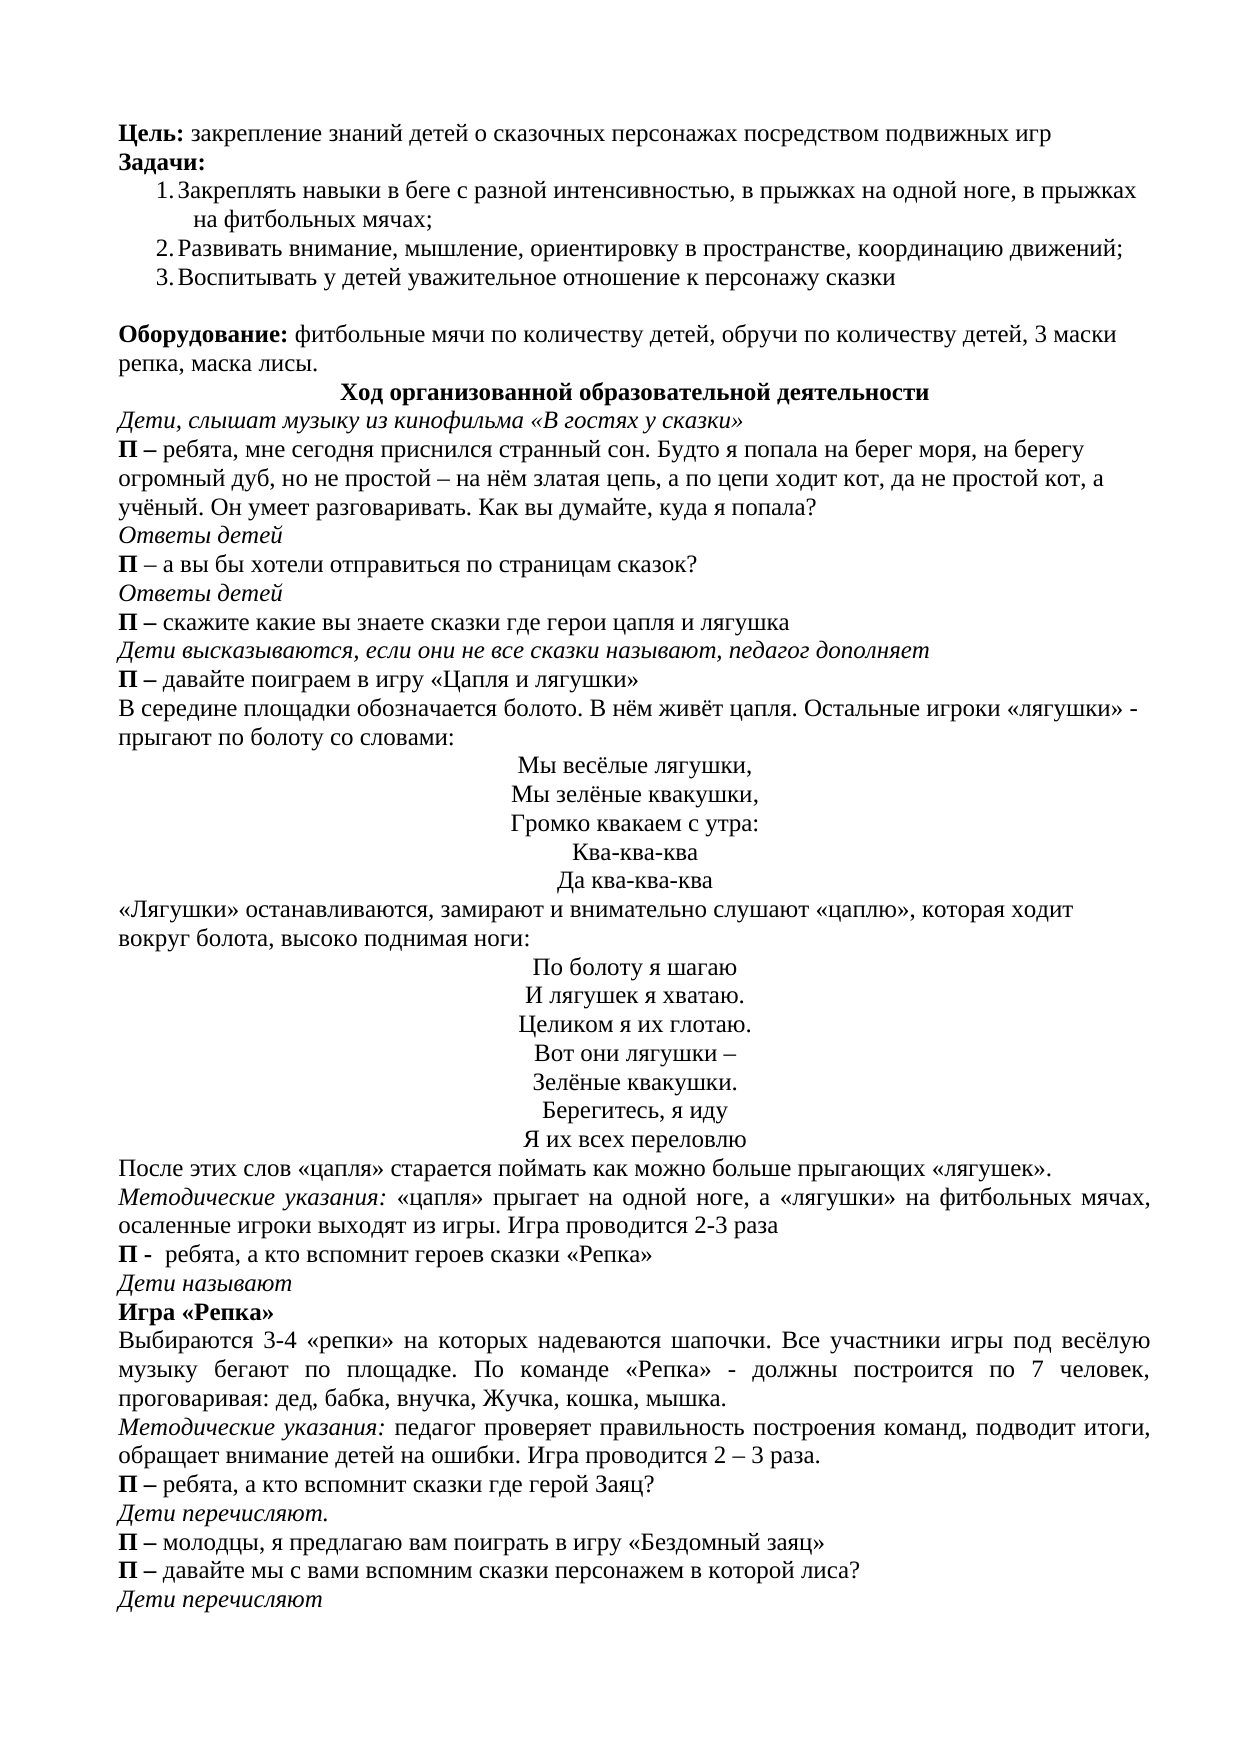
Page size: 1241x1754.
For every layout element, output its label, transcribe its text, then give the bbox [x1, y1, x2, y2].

text Да ква-ква-ква [118, 866, 1152, 894]
text «Лягушки» останавливаются, замирают и внимательно слушают «цаплю», которая ходит вокруг болота, высоко поднимая ноги: [118, 894, 1152, 952]
text Методические указания: «цапля» прыгает на одной ноге, а «лягушки» на фитбольных мячах, осаленные игроки выходят из игры. Игра проводится 2-3 раза [118, 1182, 1152, 1239]
text Вот они лягушки – [118, 1038, 1152, 1067]
text П – ребята, а кто вспомнит сказки где герой Заяц? [118, 1469, 1152, 1498]
text П – давайте мы с вами вспомним сказки персонажем в которой лиса? [118, 1556, 1152, 1584]
text Мы зелёные квакушки, [118, 779, 1152, 808]
text Мы весёлые лягушки, [118, 751, 1152, 779]
text И лягушек я хватаю. [118, 981, 1152, 1009]
text Я их всех переловлю [118, 1124, 1152, 1153]
text Игра «Репка» [118, 1297, 1152, 1326]
text После этих слов «цапля» старается поймать как можно больше прыгающих «лягушек». [118, 1153, 1152, 1182]
list Закреплять навыки в беге с разной интенсивностью, в прыжках на одной ноге, в прыжках на фитбольных мячах; [156, 176, 1152, 233]
text Дети называют [118, 1268, 1152, 1297]
text П - ребята, а кто вспомнит героев сказки «Репка» [118, 1239, 1152, 1268]
text Дети, слышат музыку из кинофильма «В гостях у сказки» [118, 406, 1152, 434]
text В середине площадки обозначается болото. В нём живёт цапля. Остальные игроки «лягушки» - прыгают по болоту со словами: [118, 693, 1152, 751]
text Задачи: [118, 147, 1152, 176]
text Ход организованной образовательной деятельности [118, 377, 1152, 406]
text Оборудование: фитбольные мячи по количеству детей, обручи по количеству детей, 3 маски репка, маска лисы. [118, 319, 1152, 377]
text П – давайте поиграем в игру «Цапля и лягушки» [118, 664, 1152, 693]
text Ответы детей [118, 578, 1152, 607]
text Громко квакаем с утра: [118, 808, 1152, 837]
list Развивать внимание, мышление, ориентировку в пространстве, координацию движений; [156, 233, 1152, 262]
text Дети высказываются, если они не все сказки называют, педагог дополняет [118, 636, 1152, 664]
text Ответы детей [118, 521, 1152, 549]
text П – скажите какие вы знаете сказки где герои цапля и лягушка [118, 607, 1152, 636]
text Зелёные квакушки. [118, 1067, 1152, 1096]
text Ква-ква-ква [118, 837, 1152, 866]
text Выбираются 3-4 «репки» на которых надеваются шапочки. Все участники игры под весёлую музыку бегают по площадке. По команде «Репка» - должны построится по 7 человек, проговаривая: дед, бабка, внучка, Жучка, кошка, мышка. [118, 1326, 1152, 1412]
text П – молодцы, я предлагаю вам поиграть в игру «Бездомный заяц» [118, 1527, 1152, 1556]
text П – ребята, мне сегодня приснился странный сон. Будто я попала на берег моря, на берегу огромный дуб, но не простой – на нём златая цепь, а по цепи ходит кот, да не простой кот, а учёный. Он умеет разговаривать. Как вы думайте, куда я попала? [118, 434, 1152, 521]
text Цель: закрепление знаний детей о сказочных персонажах посредством подвижных игр [118, 118, 1152, 147]
text Дети перечисляют. [118, 1498, 1152, 1527]
text Целиком я их глотаю. [118, 1009, 1152, 1038]
text Методические указания: педагог проверяет правильность построения команд, подводит итоги, обращает внимание детей на ошибки. Игра проводится 2 – 3 раза. [118, 1412, 1152, 1469]
list Воспитывать у детей уважительное отношение к персонажу сказки [156, 262, 1152, 291]
text Дети перечисляют [118, 1584, 1152, 1613]
text Берегитесь, я иду [118, 1096, 1152, 1124]
text П – а вы бы хотели отправиться по страницам сказок? [118, 549, 1152, 578]
text По болоту я шагаю [118, 952, 1152, 981]
